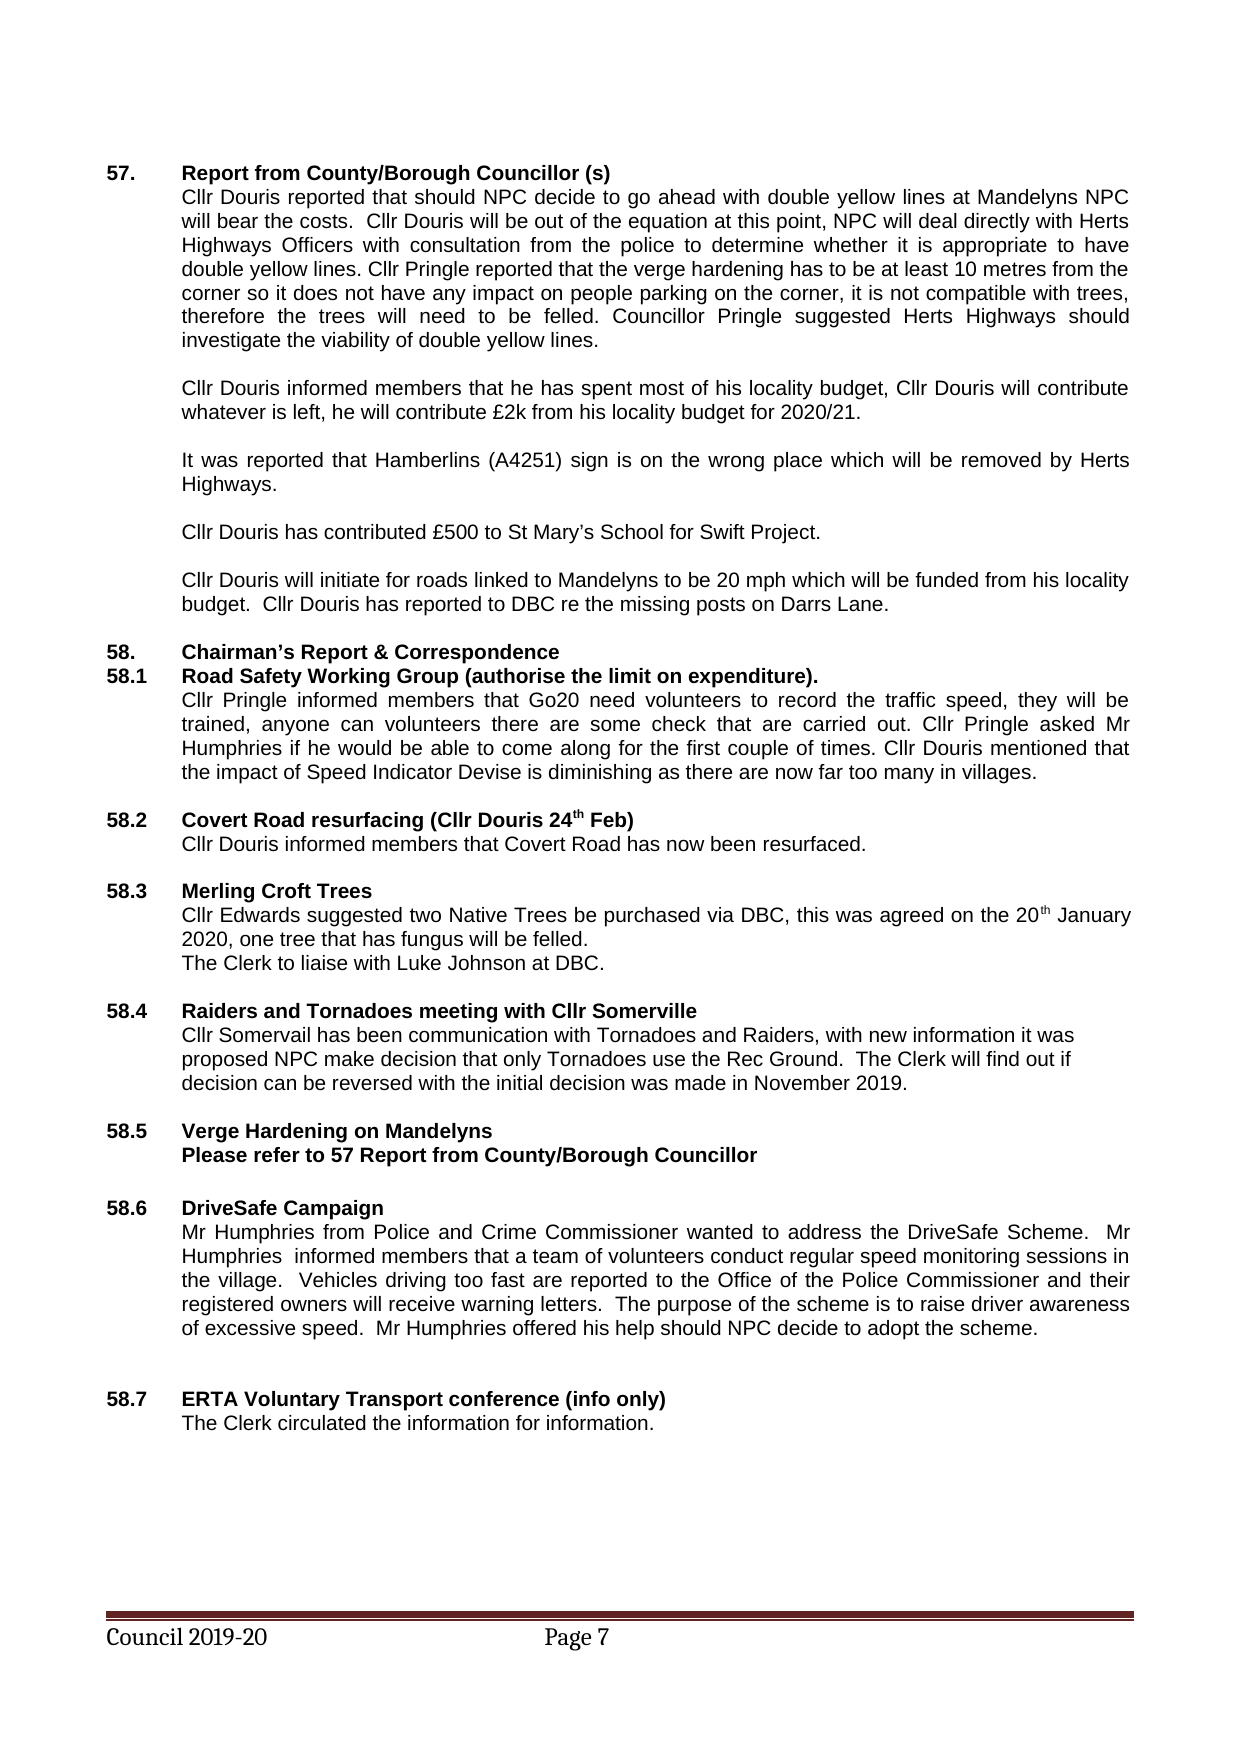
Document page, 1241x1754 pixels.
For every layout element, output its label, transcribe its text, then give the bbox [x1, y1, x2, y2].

text Cllr Douris reported that should NPC decide to go ahead with double yellow lines at Mandelyns NPC will bear the costs. Cllr Douris will be out of the equation at this point, NPC will deal directly with Herts Highways Officers with consultation from the police to determine whether it is appropriate to have double yellow lines. Cllr Pringle reported that the verge hardening has to be at least 10 metres from the corner so it does not have any impact on people parking on the corner, it is not compatible with trees, therefore the trees will need to be felled. Councillor Pringle suggested Herts Highways should investigate the viability of double yellow lines. [181, 184, 1131, 352]
text 57. Report from County/Borough Councillor (s) [106, 161, 1131, 184]
text 58.1 Road Safety Working Group (authorise the limit on expenditure). [106, 664, 1131, 688]
text decision can be reversed with the initial decision was made in November 2019. [106, 1071, 1131, 1095]
text 58. Chairman’s Report & Correspondence [106, 640, 1131, 664]
text Cllr Douris has contributed £500 to St Mary’s School for Swift Project. [181, 520, 1131, 544]
text The Clerk circulated the information for information. [106, 1411, 1131, 1435]
text 58.5 Verge Hardening on Mandelyns [106, 1119, 1131, 1143]
text Cllr Pringle informed members that Go20 need volunteers to record the traffic speed, they will be trained, anyone can volunteers there are some check that are carried out. Cllr Pringle asked Mr Humphries if he would be able to come along for the first couple of times. Cllr Douris mentioned that the impact of Speed Indicator Devise is diminishing as there are now far too many in villages. [181, 688, 1131, 783]
text proposed NPC make decision that only Tornadoes use the Rec Ground. The Clerk will find out if [106, 1047, 1131, 1071]
text Cllr Somervail has been communication with Tornadoes and Raiders, with new information it was [106, 1023, 1131, 1047]
text The Clerk to liaise with Luke Johnson at DBC. [181, 951, 1131, 975]
text Please refer to 57 Report from County/Borough Councillor [106, 1143, 1131, 1167]
text 58.6 DriveSafe Campaign [106, 1196, 1131, 1219]
text 58.7 ERTA Voluntary Transport conference (info only) [106, 1387, 1131, 1411]
text Cllr Douris will initiate for roads linked to Mandelyns to be 20 mph which will be funded from his locality budget. Cllr Douris has reported to DBC re the missing posts on Darrs Lane. [181, 568, 1131, 616]
text Cllr Douris informed members that Covert Road has now been resurfaced. [106, 831, 1131, 855]
text 58.3 Merling Croft Trees [106, 879, 1131, 903]
text It was reported that Hamberlins (A4251) sign is on the wrong place which will be removed by Herts Highways. [181, 448, 1131, 496]
text 58.4 Raiders and Tornadoes meeting with Cllr Somerville [106, 999, 1131, 1023]
text Cllr Douris informed members that he has spent most of his locality budget, Cllr Douris will contribute whatever is left, he will contribute £2k from his locality budget for 2020/21. [181, 376, 1131, 424]
text Mr Humphries from Police and Crime Commissioner wanted to address the DriveSafe Scheme. Mr Humphries informed members that a team of volunteers conduct regular speed monitoring sessions in the village. Vehicles driving too fast are reported to the Office of the Police Commissioner and their registered owners will receive warning letters. The purpose of the scheme is to raise driver awareness of excessive speed. Mr Humphries offered his help should NPC decide to adopt the scheme. [181, 1219, 1131, 1339]
text 58.2 Covert Road resurfacing (Cllr Douris 24th Feb) [106, 807, 1131, 831]
text Cllr Edwards suggested two Native Trees be purchased via DBC, this was agreed on the 20th January 2020, one tree that has fungus will be felled. [181, 903, 1131, 951]
